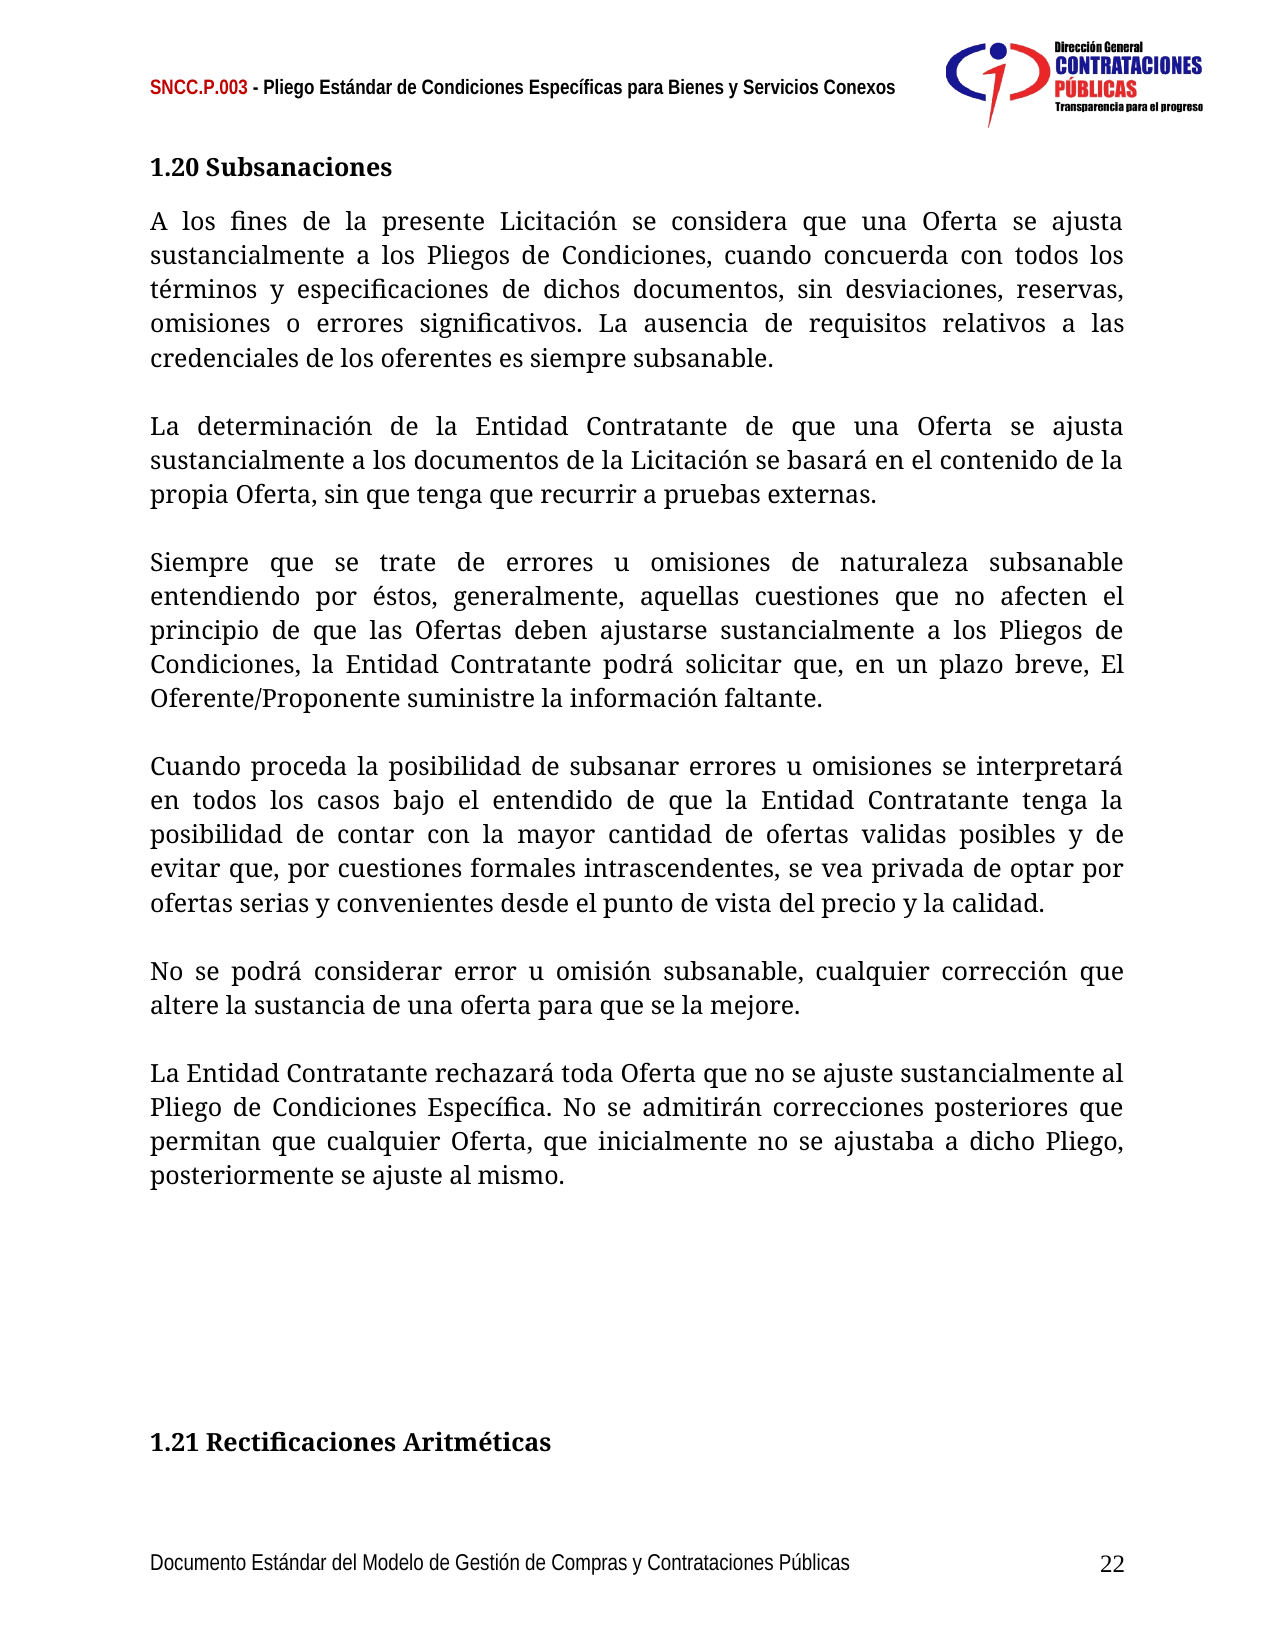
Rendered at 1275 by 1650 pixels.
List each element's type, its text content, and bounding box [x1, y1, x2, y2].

text La Entidad Contratante rechazará toda Oferta que no se ajuste sustancialmente al Pliego de Condiciones Específica. No se admitirán correcciones posteriores que permitan que cualquier Oferta, que inicialmente no se ajustaba a dicho Pliego, posteriormente se ajuste al mismo. [150, 1056, 1125, 1192]
text A los fines de la presente Licitación se considera que una Oferta se ajusta sustancialmente a los Pliegos de Condiciones, cuando concuerda con todos los términos y especificaciones de dichos documentos, sin desviaciones, reservas, omisiones o errores significativos. La ausencia de requisitos relativos a las credenciales de los oferentes es siempre subsanable. [150, 204, 1125, 374]
picture [946, 41, 1203, 128]
text No se podrá considerar error u omisión subsanable, cualquier corrección que altere la sustancia de una oferta para que se la mejore. [150, 953, 1125, 1021]
subtitle 1.21 Rectificaciones Aritméticas [150, 1425, 1125, 1459]
text La determinación de la Entidad Contratante de que una Oferta se ajusta sustancialmente a los documentos de la Licitación se basará en el contenido de la propia Oferta, sin que tenga que recurrir a pruebas externas. [150, 408, 1125, 511]
subtitle 1.20 Subsanaciones [150, 150, 1125, 184]
text Cuando proceda la posibilidad de subsanar errores u omisiones se interpretará en todos los casos bajo el entendido de que la Entidad Contratante tenga la posibilidad de contar con la mayor cantidad de ofertas validas posibles y de evitar que, por cuestiones formales intrascendentes, se vea privada de optar por ofertas serias y convenientes desde el punto de vista del precio y la calidad. [150, 749, 1125, 919]
text Siempre que se trate de errores u omisiones de naturaleza subsanable entendiendo por éstos, generalmente, aquellas cuestiones que no afecten el principio de que las Ofertas deben ajustarse sustancialmente a los Pliegos de Condiciones, la Entidad Contratante podrá solicitar que, en un plazo breve, El Oferente/Proponente suministre la información faltante. [150, 544, 1125, 715]
